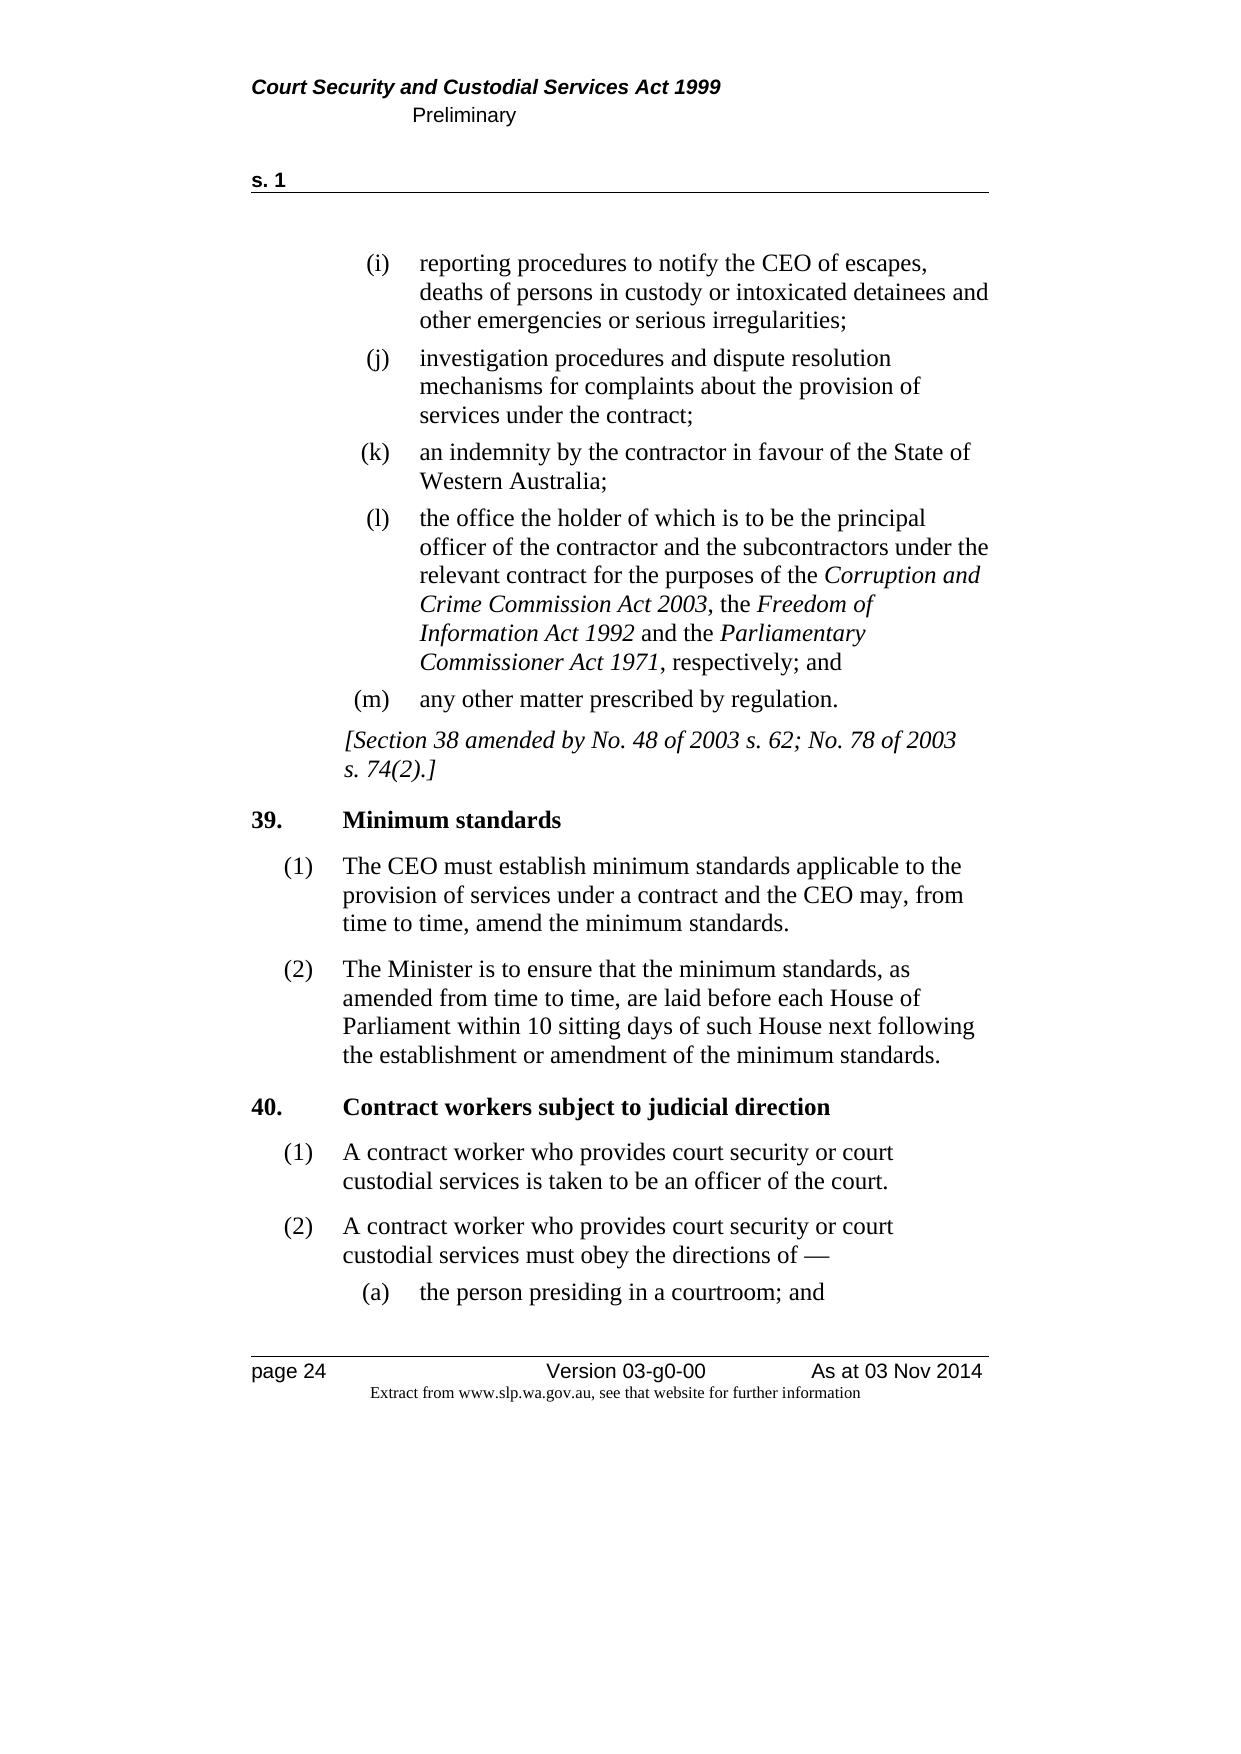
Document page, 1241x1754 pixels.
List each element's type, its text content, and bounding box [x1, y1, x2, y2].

text (2) The Minister is to ensure that the minimum standards, as amended from time to time, are laid before each House of Parliament within 10 sitting days of such House next following the establishment or amendment of the minimum standards. [251, 954, 989, 1069]
text (j) investigation procedures and dispute resolution mechanisms for complaints about the provision of services under the contract; [251, 343, 989, 429]
text (k) an indemnity by the contractor in favour of the State of ; [251, 437, 989, 495]
text [Section 38 amended by No. 48 of 2003 s. 62; No. 78 of 2003 s. 74(2).] [251, 725, 989, 783]
text (a) the person presiding in a courtroom; and [251, 1277, 989, 1306]
text (1) The CEO must establish minimum standards applicable to the provision of services under a contract and the CEO may, from time to time, amend the minimum standards. [251, 851, 989, 937]
text (2) A contract worker who provides court security or court custodial services must obey the directions of — [251, 1211, 989, 1269]
text (i) reporting procedures to notify the CEO of escapes, deaths of persons in custody or intoxicated detainees and other emergencies or serious irregularities; [251, 248, 989, 334]
text (m) any other matter prescribed by regulation. [251, 684, 989, 713]
subtitle 39. Minimum standards [251, 806, 989, 834]
text (1) A contract worker who provides court security or court custodial services is taken to be an officer of the court. [251, 1137, 989, 1195]
subtitle 40. Contract workers subject to judicial direction [251, 1092, 989, 1121]
text (l) the office the holder of which is to be the principal officer of the contractor and the subcontractors under the relevant contract for the purposes of the Corruption and Crime Commission Act 2003, the Freedom of Information Act 1992 and the Parliamentary Commissioner Act 1971, respectively; and [251, 503, 989, 676]
